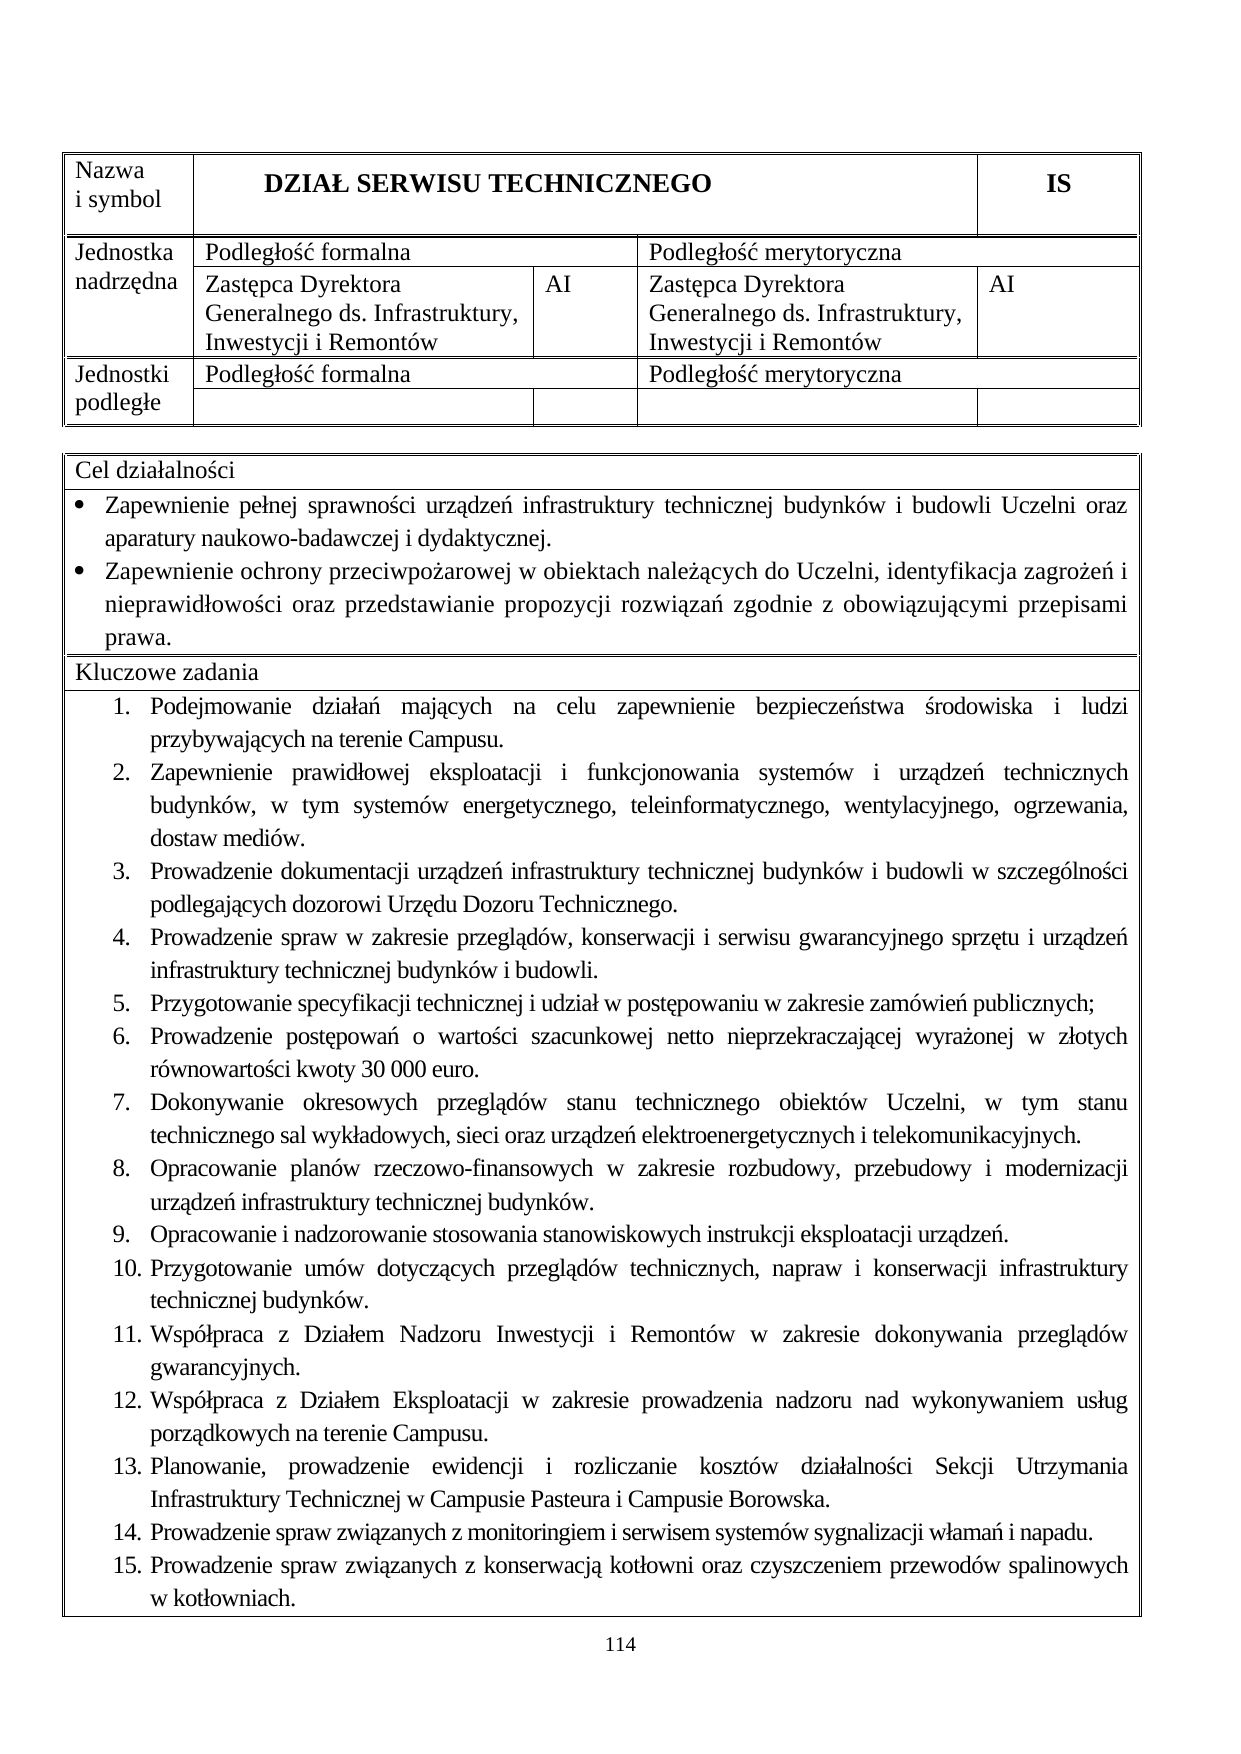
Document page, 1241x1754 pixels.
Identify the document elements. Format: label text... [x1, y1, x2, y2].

table_cell Kluczowe zadania [64, 654, 1140, 690]
table_cell Podległość merytoryczna [638, 234, 1140, 266]
table_cell Zapewnienie pełnej sprawności urządzeń infrastruktury technicznej budynków i budowli Uczelni oraz aparatury naukowo-badawczej i dydaktycznej. Zapewnienie ochrony przeciwpożarowej w obiektach należących do Uczelni, identyfikacja zagrożeń i nieprawidłowości oraz przedstawianie propozycji rozwiązań zgodnie z obowiązującymi przepisami prawa. [65, 490, 1139, 654]
table_cell Podległość merytoryczna [638, 356, 1139, 387]
table_cell AI [978, 267, 1139, 356]
table_cell [638, 389, 977, 423]
table_cell Zastępca Dyrektora Generalnego ds. Infrastruktury, Inwestycji i Remontów [194, 267, 533, 356]
table_header IS [978, 155, 1139, 234]
table_cell [534, 389, 637, 423]
table_cell Zastępca Dyrektora Generalnego ds. Infrastruktury, Inwestycji i Remontów [638, 267, 977, 356]
table_cell [64, 424, 1140, 452]
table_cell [65, 691, 1139, 1616]
table_cell [194, 389, 533, 423]
table_cell Podległość formalna [194, 359, 637, 387]
table_cell Jednostka nadrzędna [64, 234, 193, 356]
table_header Nazwa i symbol [65, 155, 193, 234]
table_cell Cel działalności [64, 453, 1140, 489]
table_cell [978, 389, 1139, 423]
table_header DZIAŁ SERWISU TECHNICZNEGO [194, 155, 977, 234]
table_cell AI [534, 267, 637, 356]
table_cell Podległość formalna [194, 238, 637, 266]
table_cell Jednostki podległe [65, 356, 193, 423]
